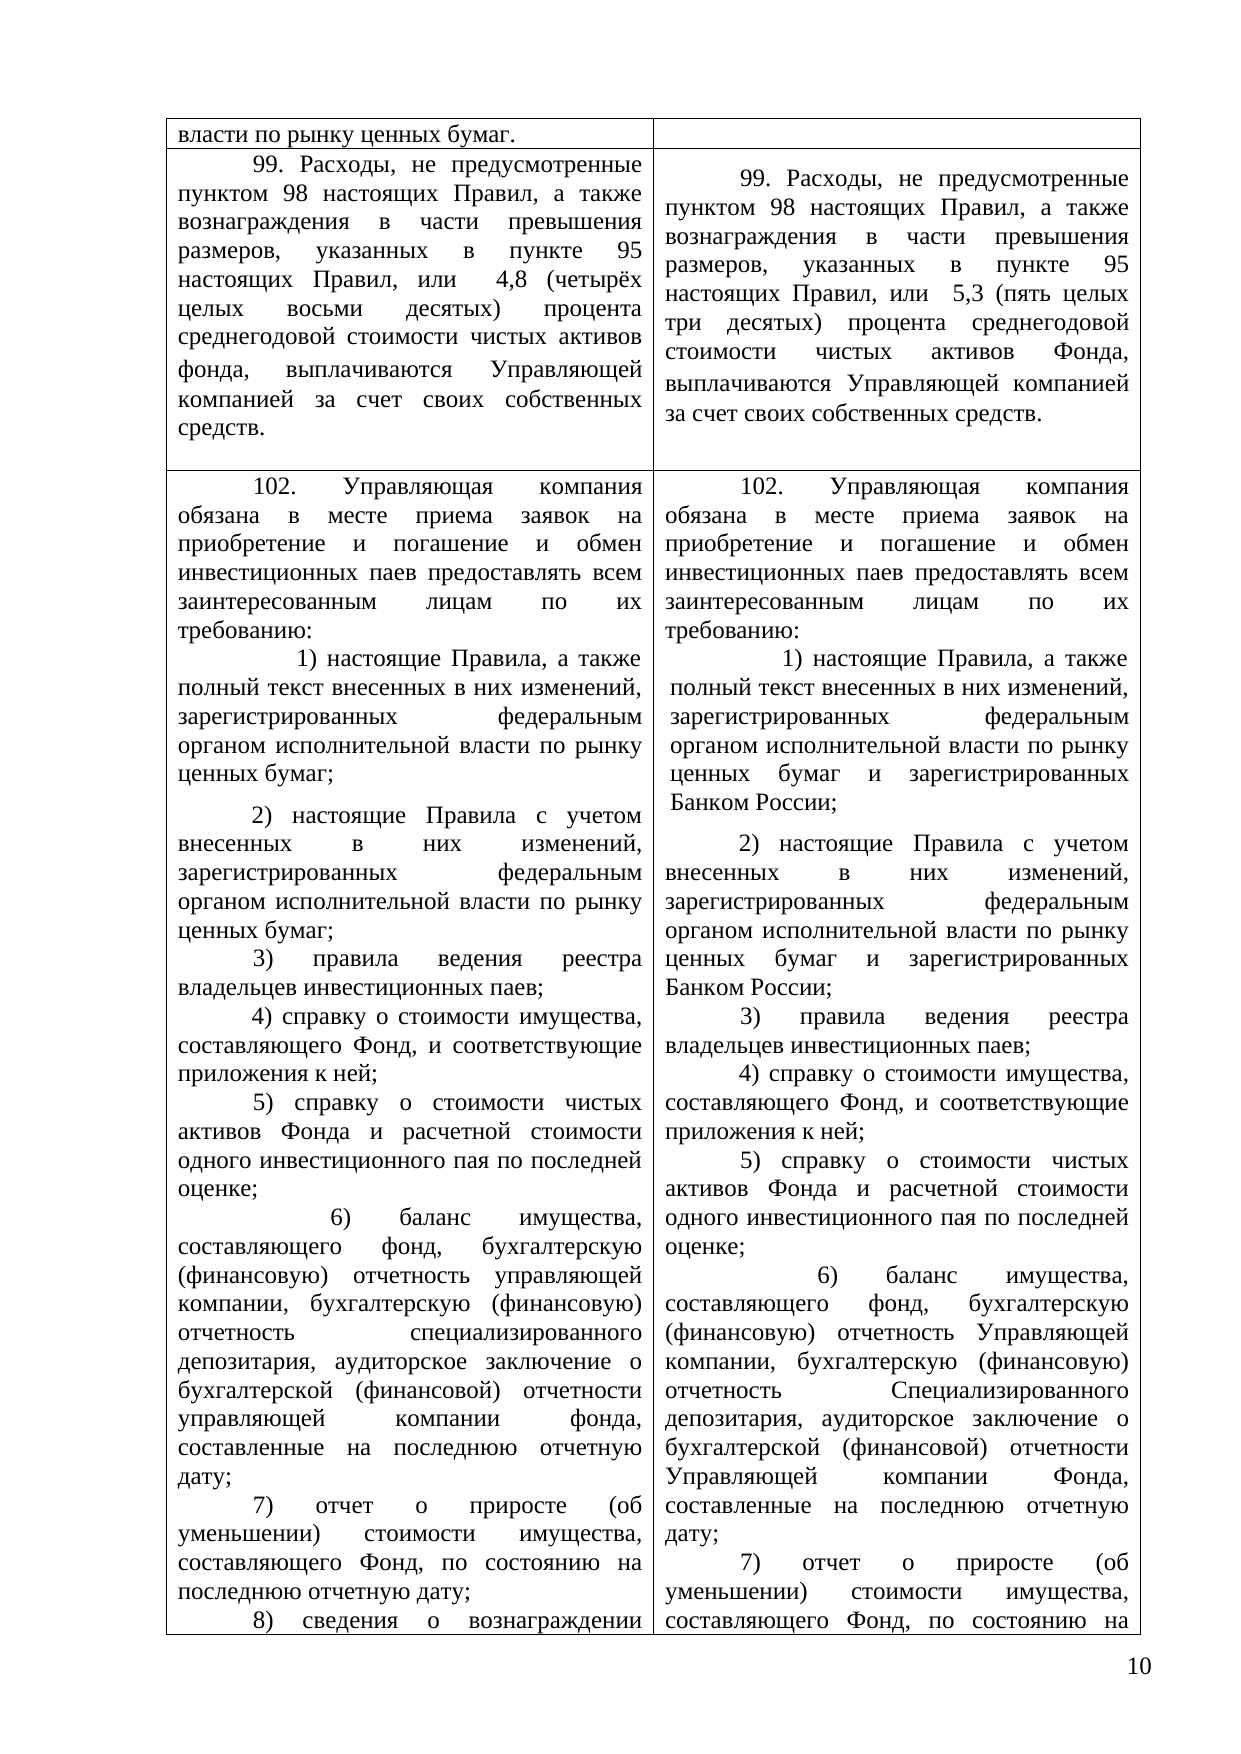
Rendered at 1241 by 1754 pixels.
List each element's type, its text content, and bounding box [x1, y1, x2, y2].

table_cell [167, 119, 653, 148]
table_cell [167, 471, 653, 1633]
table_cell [654, 119, 1140, 148]
table_cell 99. Расходы, не предусмотренные пунктом 98 настоящих Правил, а также вознаграждения в части превышения размеров, указанных в пункте 95 настоящих Правил, или 4,8 (четырёх целых восьми десятых) процента среднегодовой стоимости чистых активов фонда, выплачиваются Управляющей компанией за счет своих собственных средств. [167, 149, 653, 470]
table_cell 99. Расходы, не предусмотренные пунктом 98 настоящих Правил, а также вознаграждения в части превышения размеров, указанных в пункте 95 настоящих Правил, или 5,3 (пять целых три десятых) процента среднегодовой стоимости чистых активов Фонда, выплачиваются Управляющей компанией за счет своих собственных средств. [654, 149, 1140, 470]
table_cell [654, 471, 1140, 1633]
